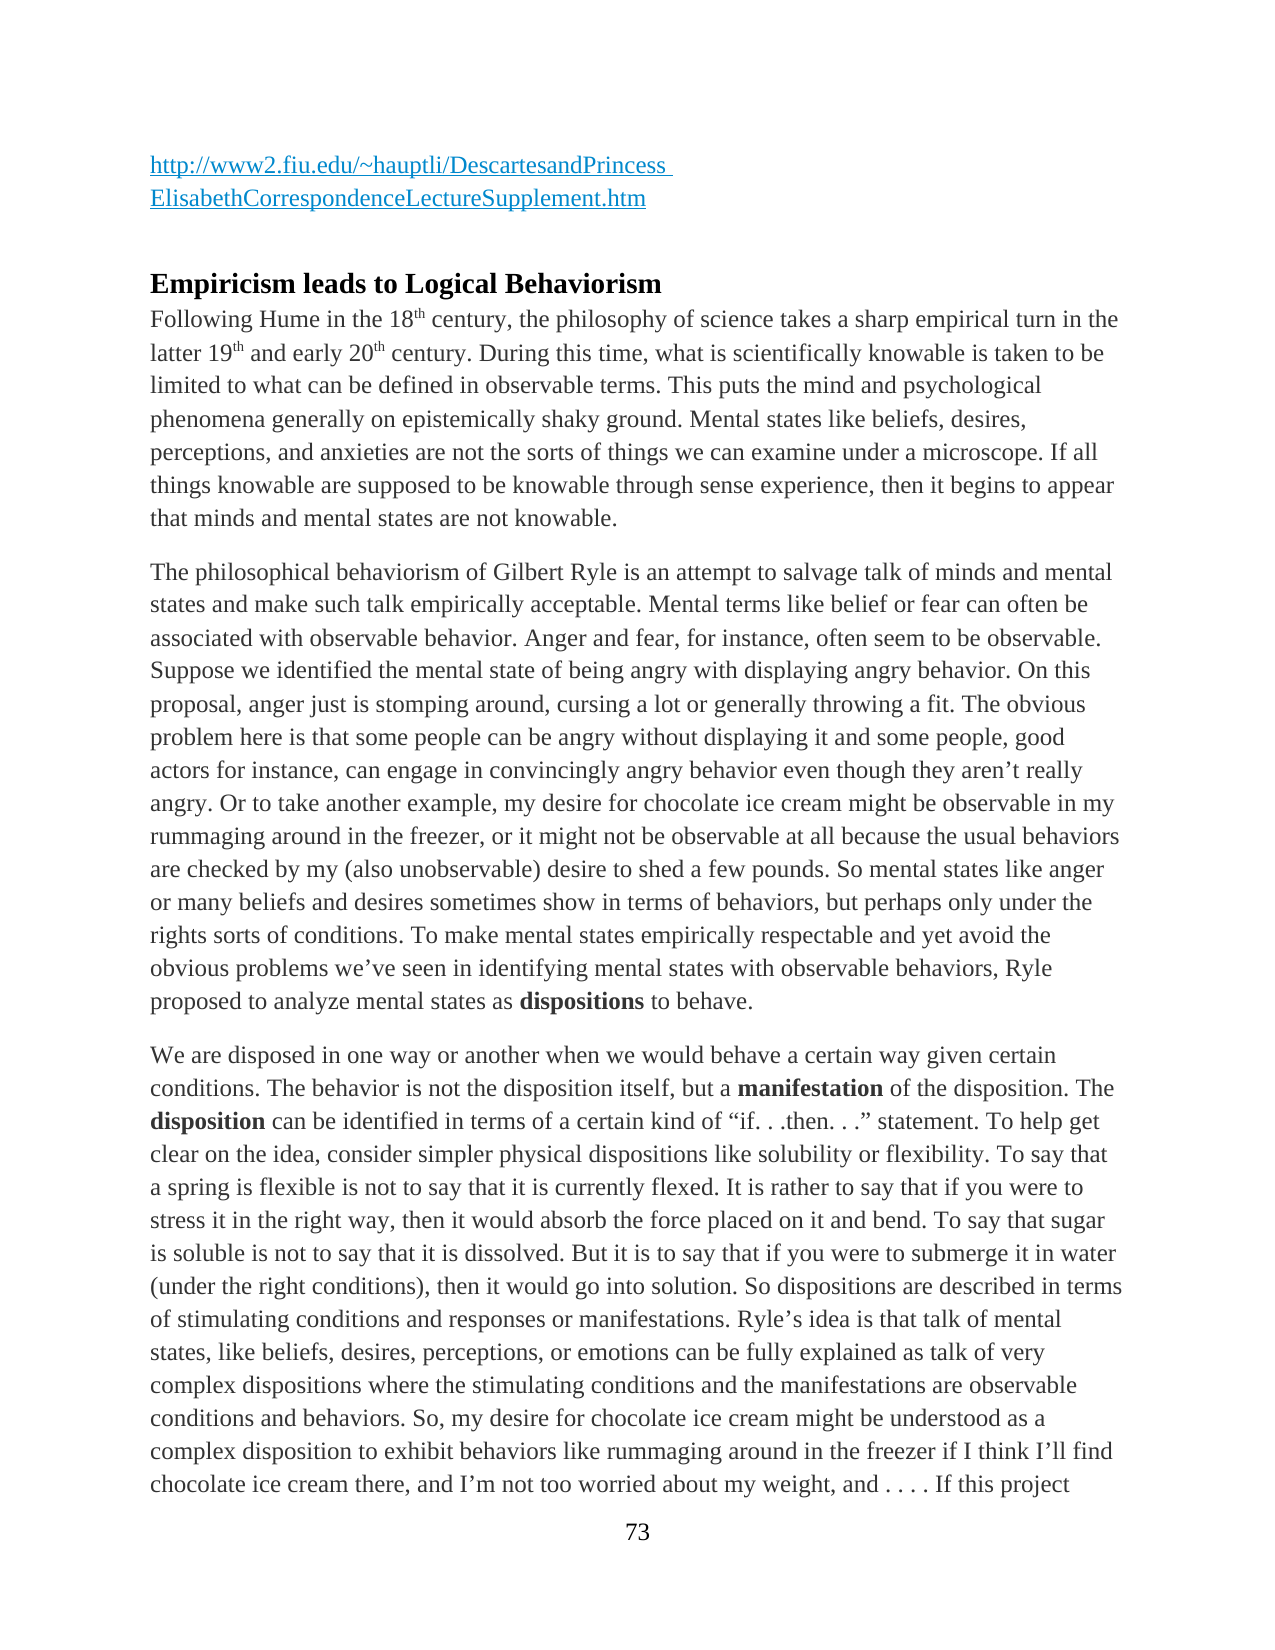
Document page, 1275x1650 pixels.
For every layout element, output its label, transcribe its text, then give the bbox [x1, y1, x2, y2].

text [150, 150, 1125, 212]
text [150, 1040, 1125, 1498]
subtitle Empiricism leads to Logical Behaviorism [150, 266, 1125, 299]
text The philosophical behaviorism of Gilbert Ryle is an attempt to salvage talk of minds and mental states and make such talk empirically acceptable. Mental terms like belief or fear can often be associated with observable behavior. Anger and fear, for instance, often seem to be observable. Suppose we identified the mental state of being angry with displaying angry behavior. On this proposal, anger just is stomping around, cursing a lot or generally throwing a fit. The obvious problem here is that some people can be angry without displaying it and some people, good actors for instance, can engage in convincingly angry behavior even though they aren’t really angry. Or to take another example, my desire for chocolate ice cream might be observable in my rummaging around in the freezer, or it might not be observable at all because the usual behaviors are checked by my (also unobservable) desire to shed a few pounds. So mental states like anger or many beliefs and desires sometimes show in terms of behaviors, but perhaps only under the rights sorts of conditions. To make mental states empirically respectable and yet avoid the obvious problems we’ve seen in identifying mental states with observable behaviors, Ryle proposed to analyze mental states as dispositions to behave. [150, 557, 1125, 1014]
text Following Hume in the 18th century, the philosophy of science takes a sharp empirical turn in the latter 19th and early 20th century. During this time, what is scientifically knowable is taken to be limited to what can be defined in observable terms. This puts the mind and psychological phenomena generally on epistemically shaky ground. Mental states like beliefs, desires, perceptions, and anxieties are not the sorts of things we can examine under a microscope. If all things knowable are supposed to be knowable through sense experience, then it begins to appear that minds and mental states are not knowable. [150, 304, 1125, 531]
